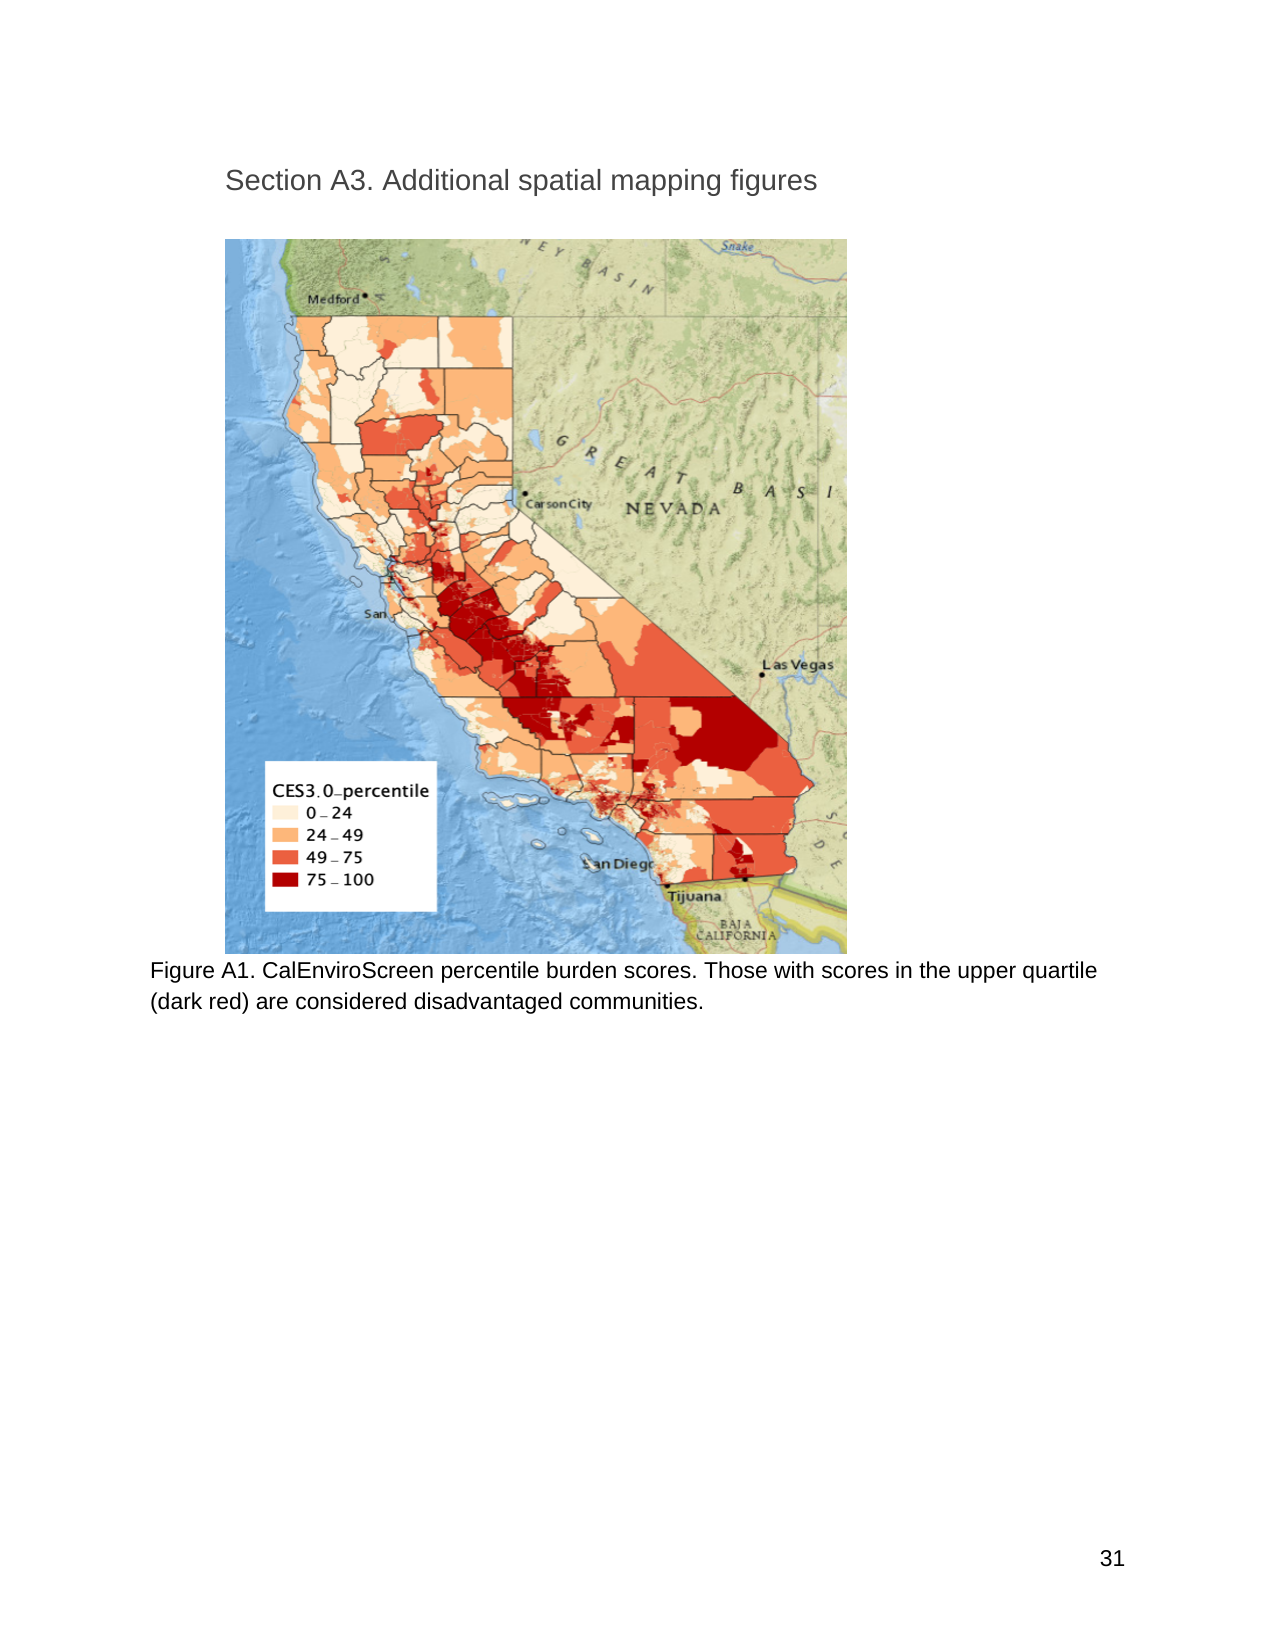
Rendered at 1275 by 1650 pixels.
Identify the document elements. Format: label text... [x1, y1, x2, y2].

text Figure A1. CalEnviroScreen percentile burden scores. Those with scores in the upper quartile (dark red) are considered disadvantaged communities. [150, 957, 1125, 1014]
subtitle Section A3. Additional spatial mapping figures [225, 162, 1125, 196]
picture [225, 239, 847, 954]
